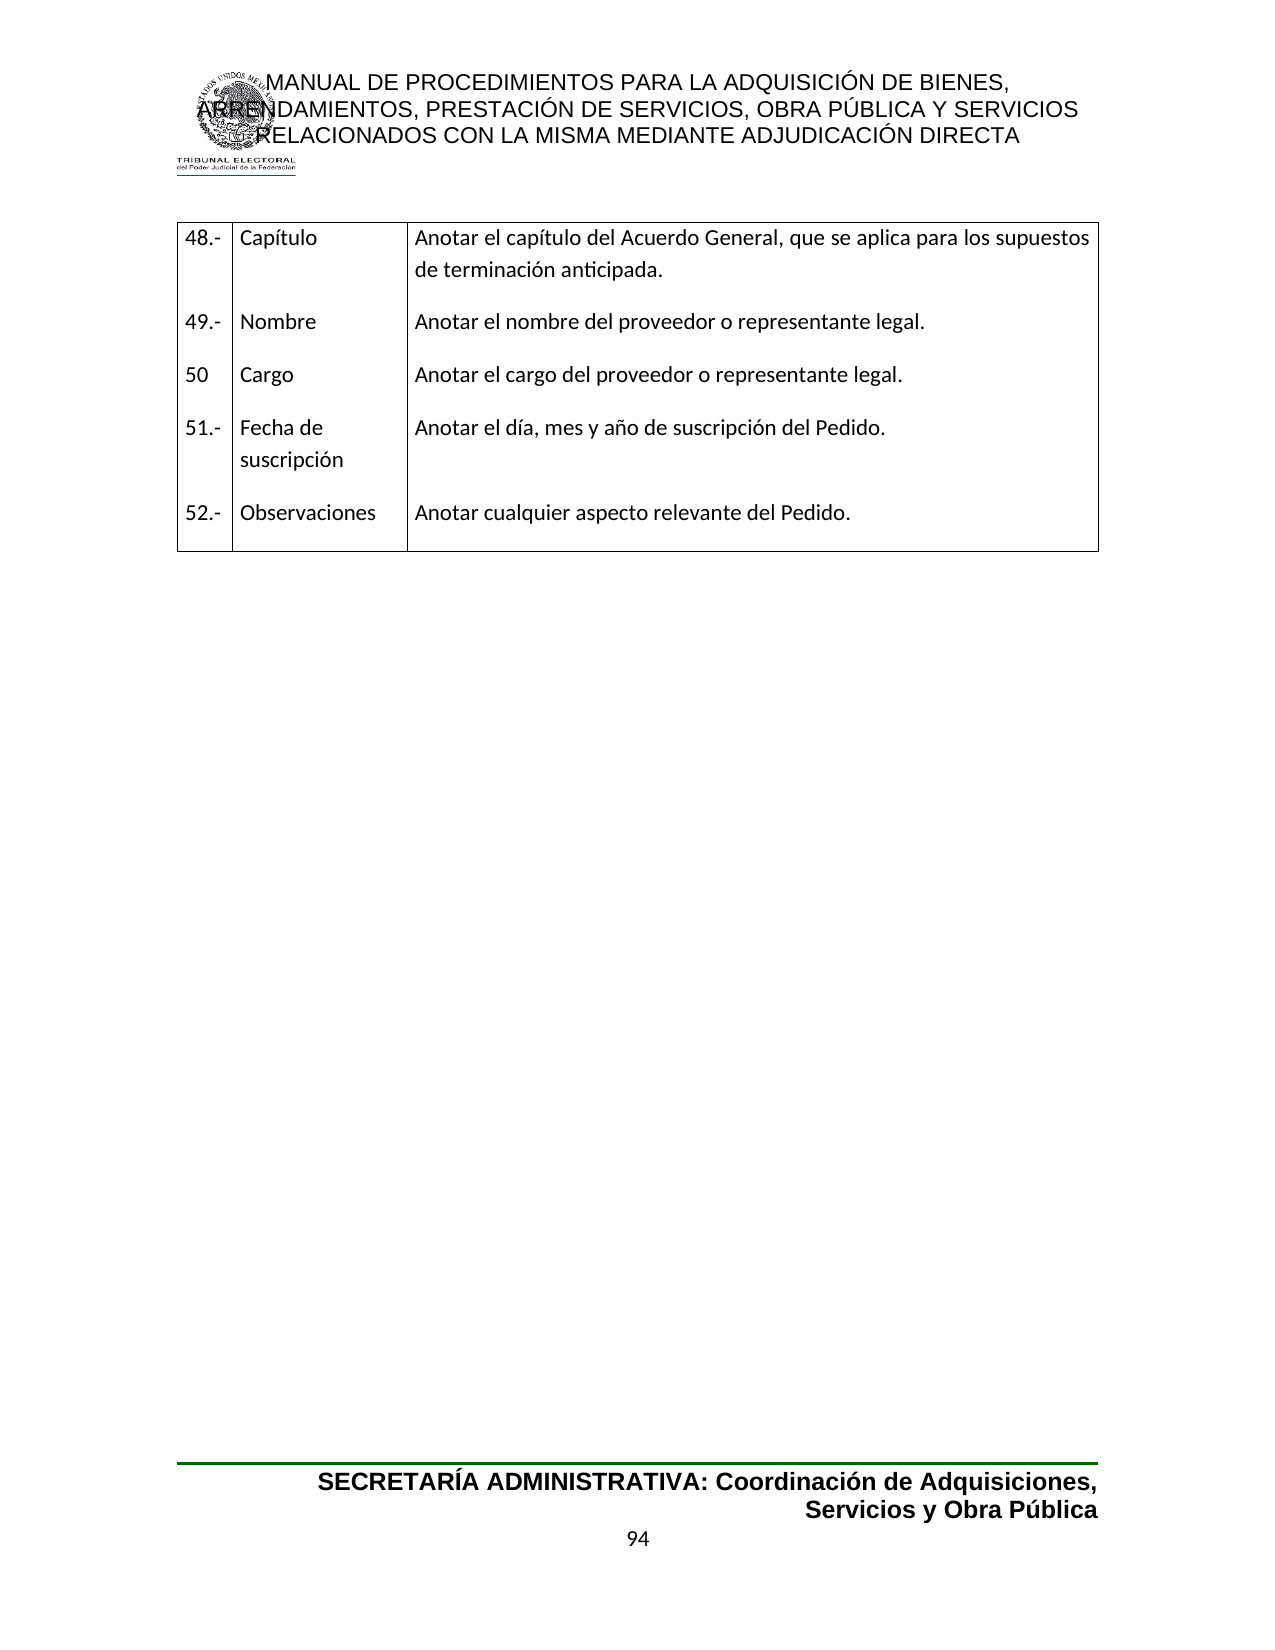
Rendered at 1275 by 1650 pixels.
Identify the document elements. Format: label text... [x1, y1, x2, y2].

table_cell 51.- [178, 413, 232, 498]
table_cell Observaciones [233, 498, 407, 551]
picture [177, 72, 296, 176]
table_cell Anotar el cargo del proveedor o representante legal. [408, 360, 1098, 413]
table_cell 50 [178, 360, 232, 413]
table_cell Anotar el día, mes y año de suscripción del Pedido. [408, 413, 1098, 498]
table_cell Capítulo [233, 223, 407, 307]
table_cell 52.- [178, 498, 232, 551]
table_cell Anotar el capítulo del Acuerdo General, que se aplica para los supuestos de terminación anticipada. [408, 223, 1098, 307]
table_cell 48.- [178, 223, 232, 307]
picture [289, 76, 295, 84]
table_cell Cargo [233, 360, 407, 413]
table_cell Fecha de suscripción [233, 413, 407, 498]
table_cell Nombre [233, 308, 407, 360]
table_cell Anotar el nombre del proveedor o representante legal. [408, 308, 1098, 360]
table_cell 49.- [178, 308, 232, 360]
table_cell Anotar cualquier aspecto relevante del Pedido. [408, 498, 1098, 551]
